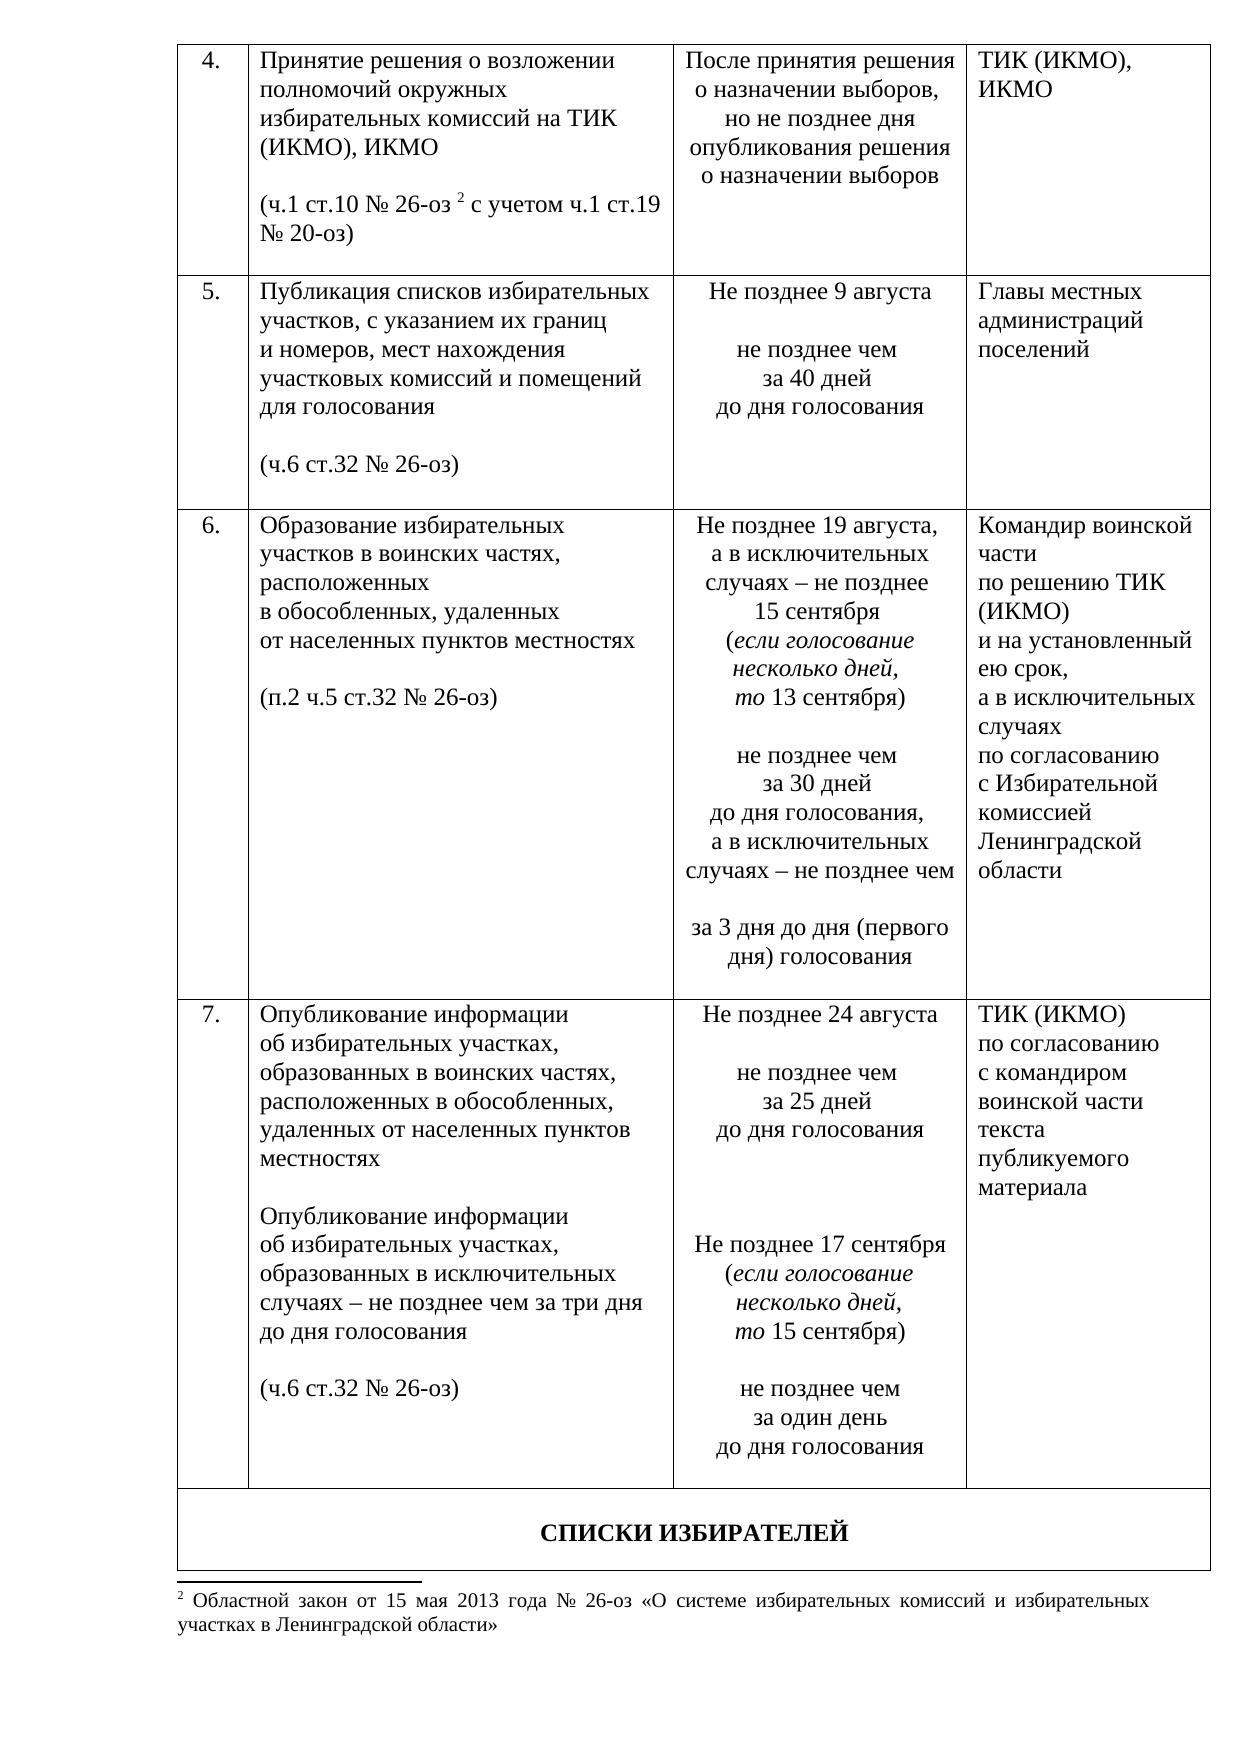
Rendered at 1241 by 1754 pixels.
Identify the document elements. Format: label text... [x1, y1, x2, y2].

table_cell Опубликование информации об избирательных участках, образованных в воинских частях, расположенных в обособленных, удаленных от населенных пунктов местностях Опубликование информации об избирательных участках, образованных в исключительных случаях – не позднее чем за три дня до дня голосования (ч.6 ст.32 № 26-оз) [249, 1000, 673, 1488]
table_cell Публикация списков избирательных участков, с указанием их границ и номеров, мест нахождения участковых комиссий и помещений для голосования (ч.6 ст.32 № 26-оз) [249, 276, 673, 509]
table_cell Главы местных администраций поселений [967, 276, 1210, 509]
table_cell Не позднее 9 августа не позднее чем за 40 дней до дня голосования [674, 276, 966, 509]
table_cell Образование избирательных участков в воинских частях, расположенных в обособленных, удаленных от населенных пунктов местностях (п.2 ч.5 ст.32 № 26-оз) [249, 510, 673, 998]
table_cell 6. [178, 510, 248, 998]
table_cell Не позднее 19 августа, а в исключительных случаях – не позднее 15 сентября (если голосование несколько дней, то 13 сентября) не позднее чем за 30 дней до дня голосования, а в исключительных случаях – не позднее чем за 3 дня до дня (первого дня) голосования [674, 510, 966, 998]
table_cell Принятие решения о возложении полномочий окружных избирательных комиссий на ТИК (ИКМО), ИКМО (ч.1 ст.10 № 26-оз с учетом ч.1 ст.19 № 20-оз) [249, 45, 673, 275]
table_cell ТИК (ИКМО) по согласованию с командиром воинской части текста публикуемого материала [967, 1000, 1210, 1488]
table_cell ТИК (ИКМО), ИКМО [967, 45, 1210, 275]
table_cell Командир воинской части по решению ТИК (ИКМО) и на установленный ею срок, а в исключительных случаях по согласованию с Избирательной комиссией Ленинградской области [967, 510, 1210, 998]
table_cell СПИСКИ ИЗБИРАТЕЛЕЙ [178, 1489, 1210, 1570]
table_cell 7. [178, 1000, 248, 1488]
table_cell Не позднее 24 августа не позднее чем за 25 дней до дня голосования Не позднее 17 сентября (если голосование несколько дней, то 15 сентября) не позднее чем за один день до дня голосования [674, 1000, 966, 1488]
table_cell 5. [178, 276, 248, 509]
table_cell 4. [178, 45, 248, 275]
table_cell После принятия решения о назначении выборов, но не позднее дня опубликования решения о назначении выборов [674, 45, 966, 275]
